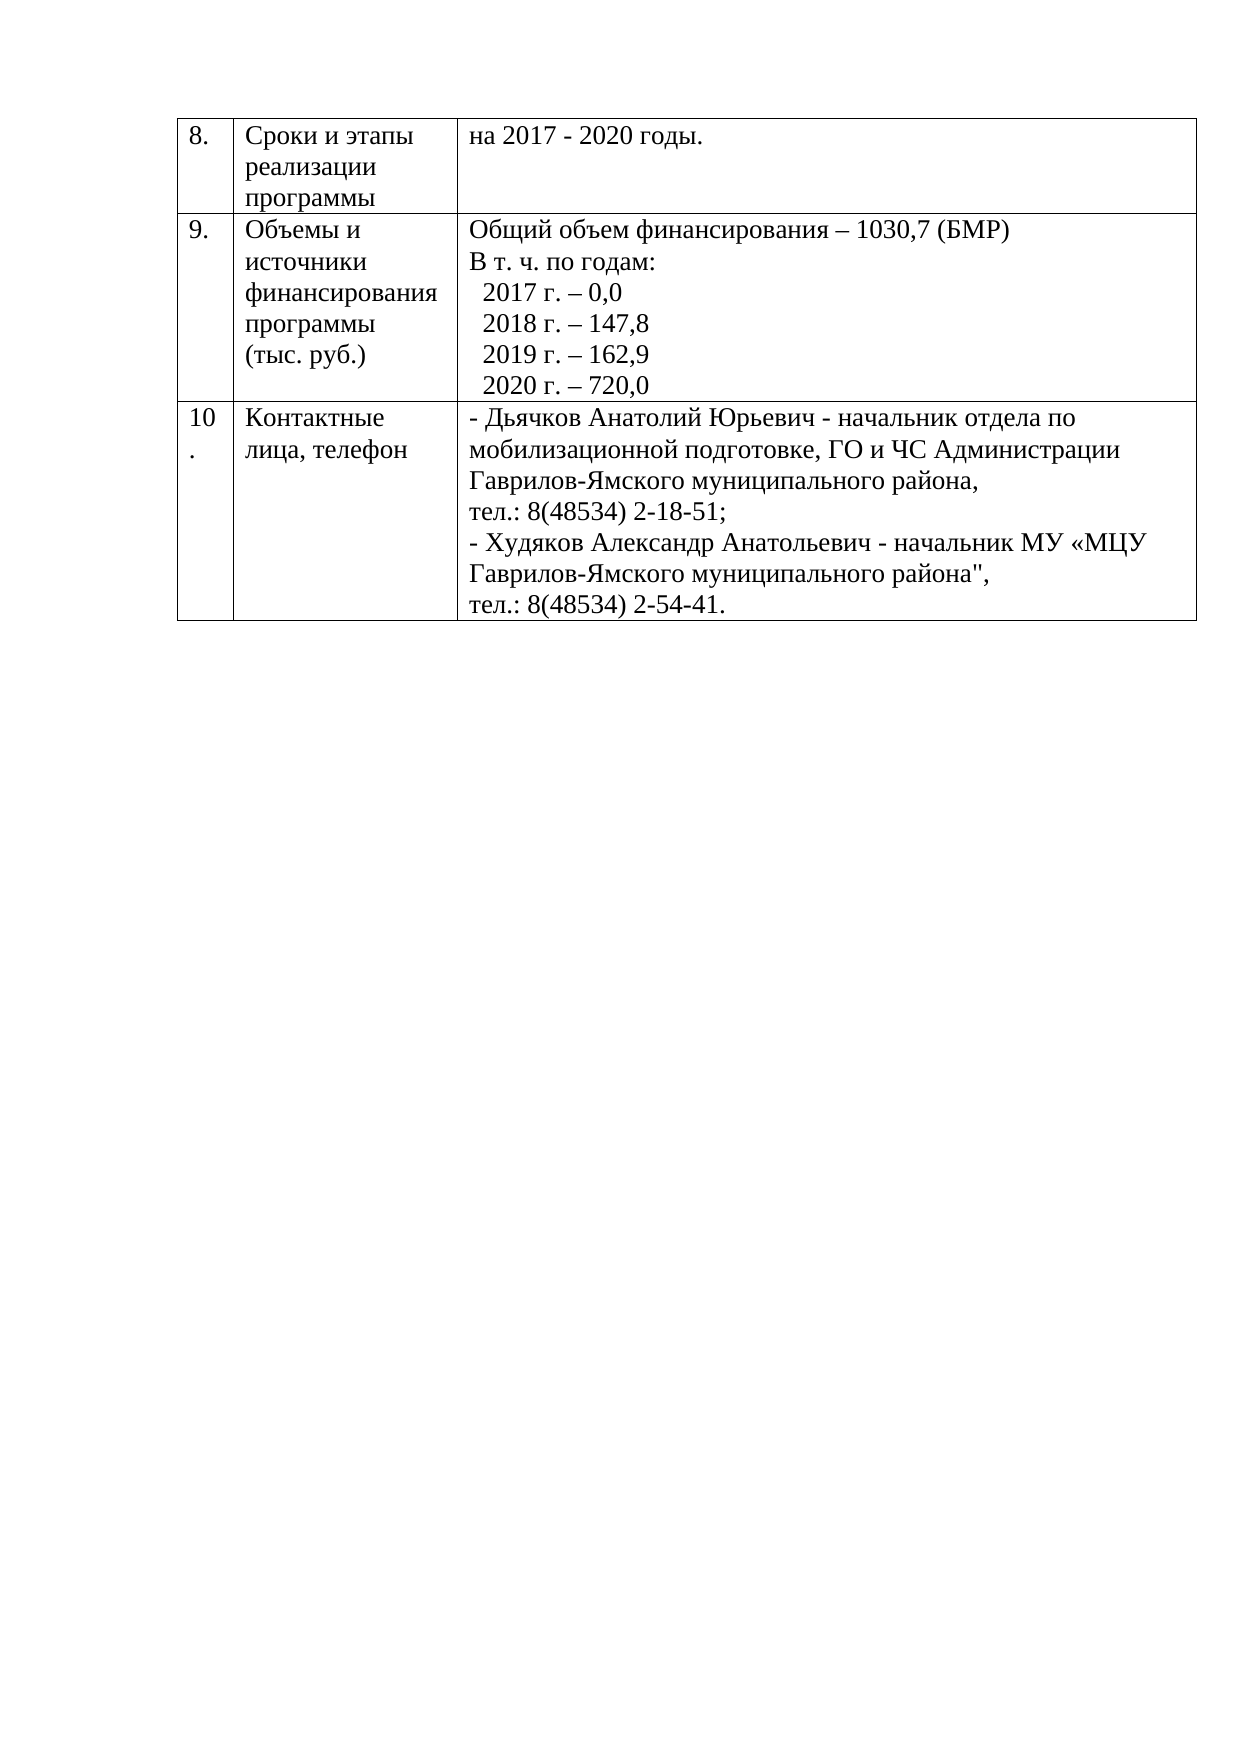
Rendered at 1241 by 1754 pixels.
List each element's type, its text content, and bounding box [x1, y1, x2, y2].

table_cell Контактные лица, телефон [234, 402, 457, 619]
table_cell - Дьячков Анатолий Юрьевич - начальник отдела по мобилизационной подготовке, ГО и ЧС Администрации Гаврилов-Ямского муниципального района, тел.: 8(48534) 2-18-51; - Худяков Александр Анатольевич - начальник МУ «МЦУ Гаврилов-Ямского муниципального района", тел.: 8(48534) 2-54-41. [458, 402, 1196, 619]
table_cell Общий объем финансирования – 1030,7 (БМР) В т. ч. по годам: 2017 г. – 0,0 2018 г. – 147,8 2019 г. – 162,9 2020 г. – 720,0 [458, 214, 1196, 401]
table_cell 8. [178, 119, 233, 213]
table_cell Сроки и этапы реализации программы [234, 119, 457, 213]
table_cell 10. [178, 402, 233, 619]
table_cell 9. [178, 214, 233, 401]
table_cell на 2017 - 2020 годы. [458, 119, 1196, 213]
table_cell Объемы и источники финансирования программы (тыс. руб.) [234, 214, 457, 401]
